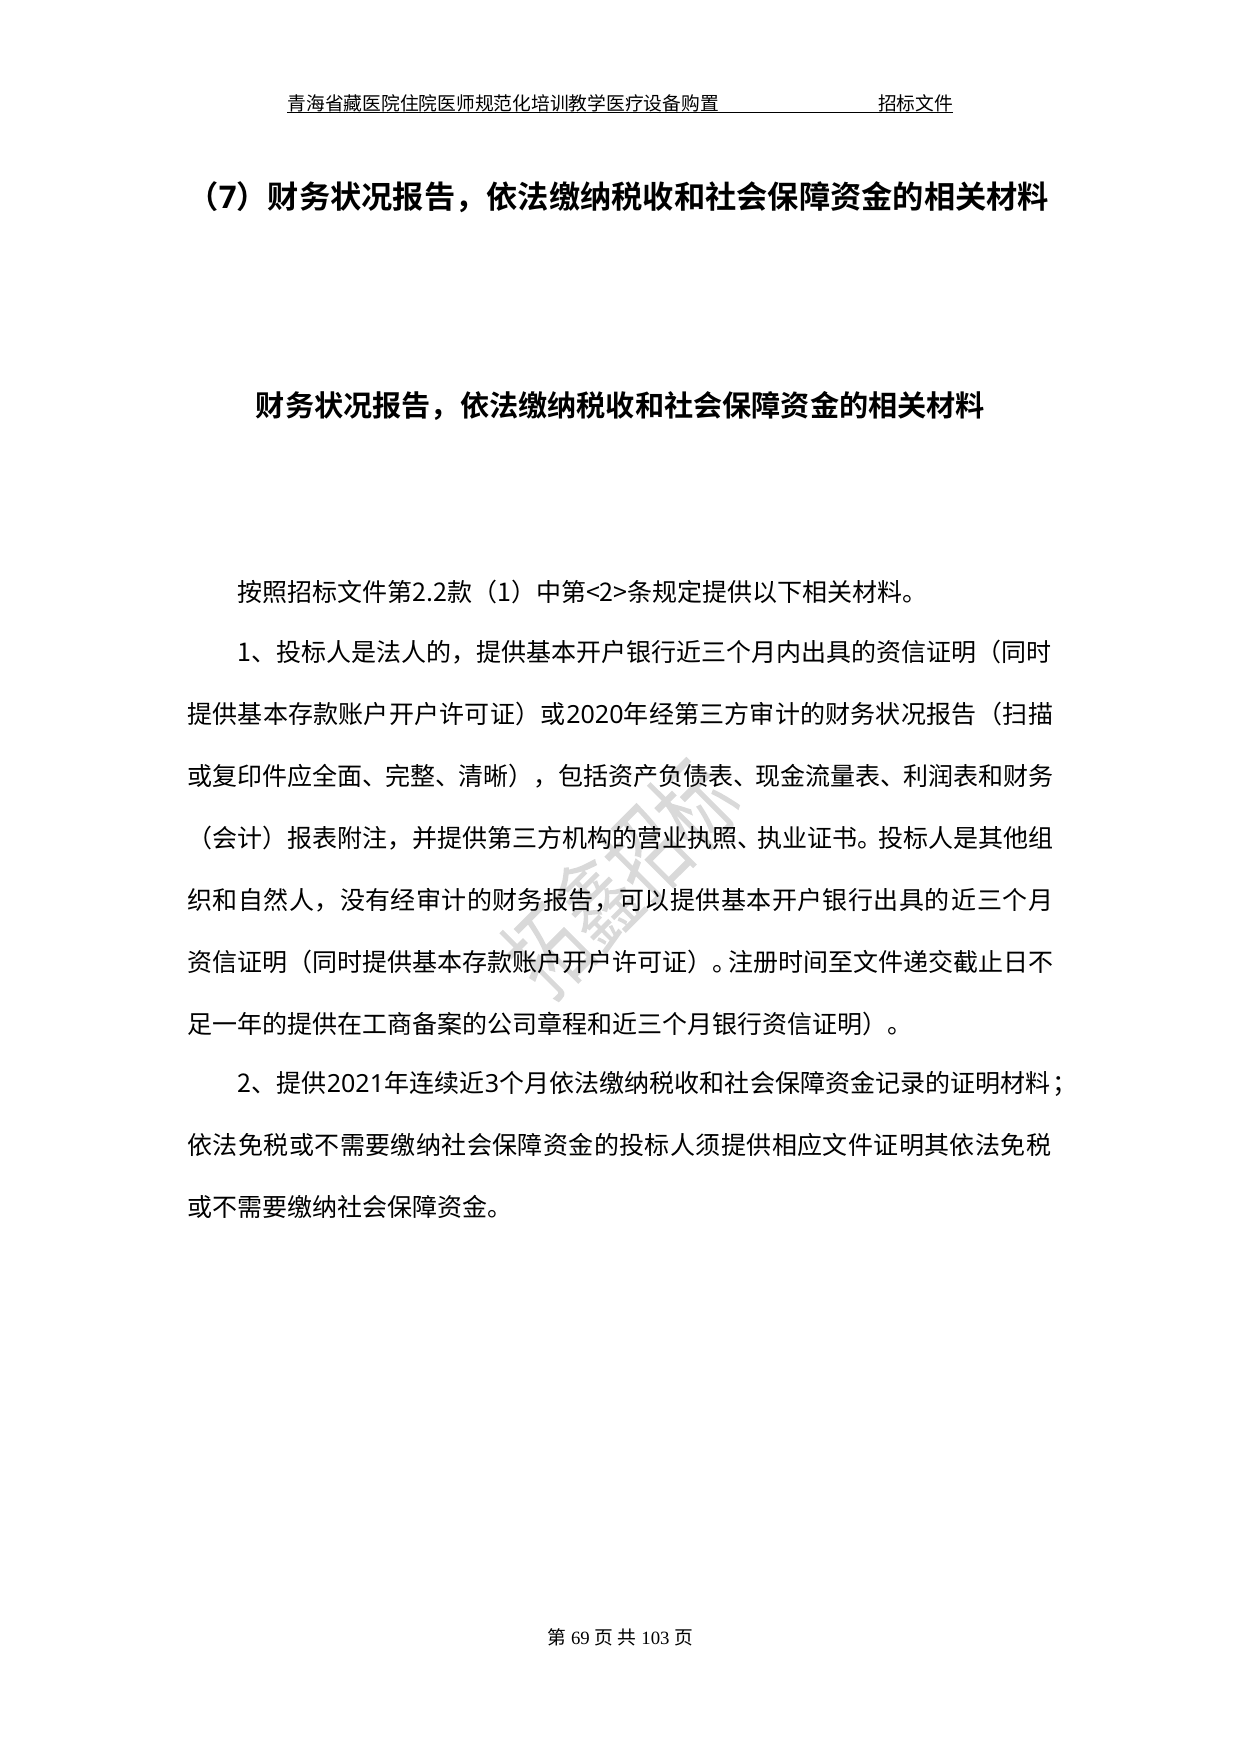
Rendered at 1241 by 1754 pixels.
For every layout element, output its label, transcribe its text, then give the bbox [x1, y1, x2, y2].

text 按照招标文件第2.2款（1）中第<2>条规定提供以下相关材料。 [187, 570, 1053, 612]
subtitle （7）财务状况报告，依法缴纳税收和社会保障资金的相关材料 [187, 153, 1053, 236]
text 1、投标人是法人的，提供基本开户银行近三个月内出具的资信证明（同时提供基本存款账户开户许可证）或2020年经第三方审计的财务状况报告（扫描或复印件应全面、完整、清晰），包括资产负债表、现金流量表、利润表和财务（会计）报表附注，并提供第三方机构的营业执照、执业证书。投标人是其他组织和自然人，没有经审计的财务报告，可以提供基本开户银行出具的近三个月资信证明（同时提供基本存款账户开户许可证）。注册时间至文件递交截止日不足一年的提供在工商备案的公司章程和近三个月银行资信证明）。 [187, 630, 1053, 1043]
text 财务状况报告，依法缴纳税收和社会保障资金的相关材料 [187, 362, 1053, 445]
text 2、提供2021年连续近3个月依法缴纳税收和社会保障资金记录的证明材料；依法免税或不需要缴纳社会保障资金的投标人须提供相应文件证明其依法免税或不需要缴纳社会保障资金。 [187, 1061, 1053, 1226]
